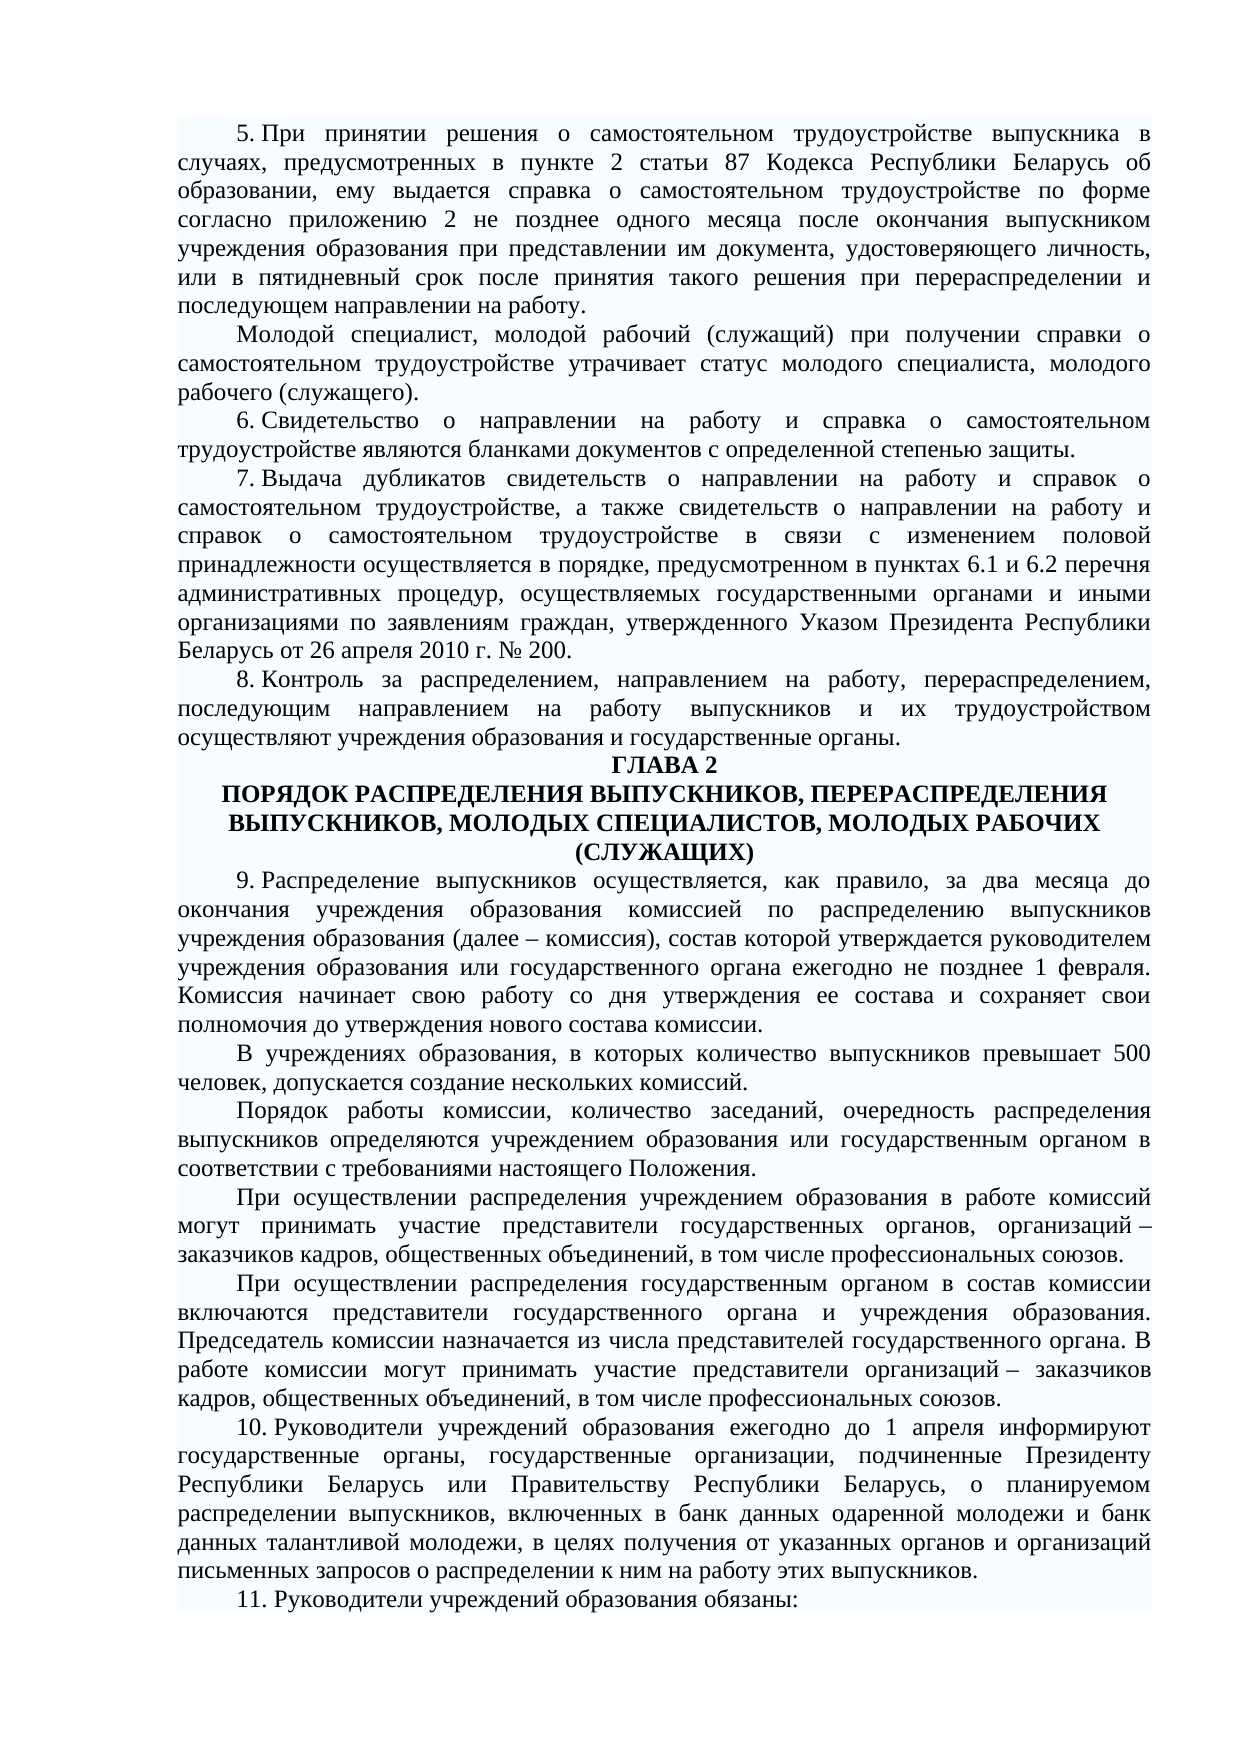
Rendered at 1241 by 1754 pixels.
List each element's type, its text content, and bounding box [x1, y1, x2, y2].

text При осуществлении распределения государственным органом в состав комиссии включаются представители государственного органа и учреждения образования. Председатель комиссии назначается из числа представителей государственного органа. В работе комиссии могут принимать участие представители организаций – заказчиков кадров, общественных объединений, в том числе профессиональных союзов. [177, 1268, 1152, 1412]
text Молодой специалист, молодой рабочий (служащий) при получении справки о самостоятельном трудоустройстве утрачивает статус молодого специалиста, молодого рабочего (служащего). [177, 319, 1152, 406]
text 9. Распределение выпускников осуществляется, как правило, за два месяца до окончания учреждения образования комиссией по распределению выпускников учреждения образования (далее – комиссия), состав которой утверждается руководителем учреждения образования или государственного органа ежегодно не позднее 1 февраля. Комиссия начинает свою работу со дня утверждения ее состава и сохраняет свои полномочия до утверждения нового состава комиссии. [177, 866, 1152, 1038]
text Порядок работы комиссии, количество заседаний, очередность распределения выпускников определяются учреждением образования или государственным органом в соответствии с требованиями настоящего Положения. [177, 1096, 1152, 1182]
text В учреждениях образования, в которых количество выпускников превышает 500 человек, допускается создание нескольких комиссий. [177, 1038, 1152, 1096]
text 5. При принятии решения о самостоятельном трудоустройстве выпускника в случаях, предусмотренных в пункте 2 статьи 87 Кодекса Республики Беларусь об образовании, ему выдается справка о самостоятельном трудоустройстве по форме согласно приложению 2 не позднее одного месяца после окончания выпускником учреждения образования при представлении им документа, удостоверяющего личность, или в пятидневный срок после принятия такого решения при перераспределении и последующем направлении на работу. [177, 118, 1152, 319]
text 8. Контроль за распределением, направлением на работу, перераспределением, последующим направлением на работу выпускников и их трудоустройством осуществляют учреждения образования и государственные органы. [177, 664, 1152, 751]
text 11. Руководители учреждений образования обязаны: [177, 1584, 1152, 1613]
text 10. Руководители учреждений образования ежегодно до 1 апреля информируют государственные органы, государственные организации, подчиненные Президенту Республики Беларусь или Правительству Республики Беларусь, о планируемом распределении выпускников, включенных в банк данных одаренной молодежи и банк данных талантливой молодежи, в целях получения от указанных органов и организаций письменных запросов о распределении к ним на работу этих выпускников. [177, 1412, 1152, 1584]
text При осуществлении распределения учреждением образования в работе комиссий могут принимать участие представители государственных органов, организаций – заказчиков кадров, общественных объединений, в том числе профессиональных союзов. [177, 1182, 1152, 1268]
text ГЛАВА 2 ПОРЯДОК РАСПРЕДЕЛЕНИЯ ВЫПУСКНИКОВ, ПЕРЕРАСПРЕДЕЛЕНИЯ ВЫПУСКНИКОВ, МОЛОДЫХ СПЕЦИАЛИСТОВ, МОЛОДЫХ РАБОЧИХ (СЛУЖАЩИХ) [177, 751, 1152, 866]
text 7. Выдача дубликатов свидетельств о направлении на работу и справок о самостоятельном трудоустройстве, а также свидетельств о направлении на работу и справок о самостоятельном трудоустройстве в связи с изменением половой принадлежности осуществляется в порядке, предусмотренном в пунктах 6.1 и 6.2 перечня административных процедур, осуществляемых государственными органами и иными организациями по заявлениям граждан, утвержденного Указом Президента Республики Беларусь от 26 апреля 2010 г. № 200. [177, 463, 1152, 664]
text 6. Свидетельство о направлении на работу и справка о самостоятельном трудоустройстве являются бланками документов с определенной степенью защиты. [177, 406, 1152, 463]
